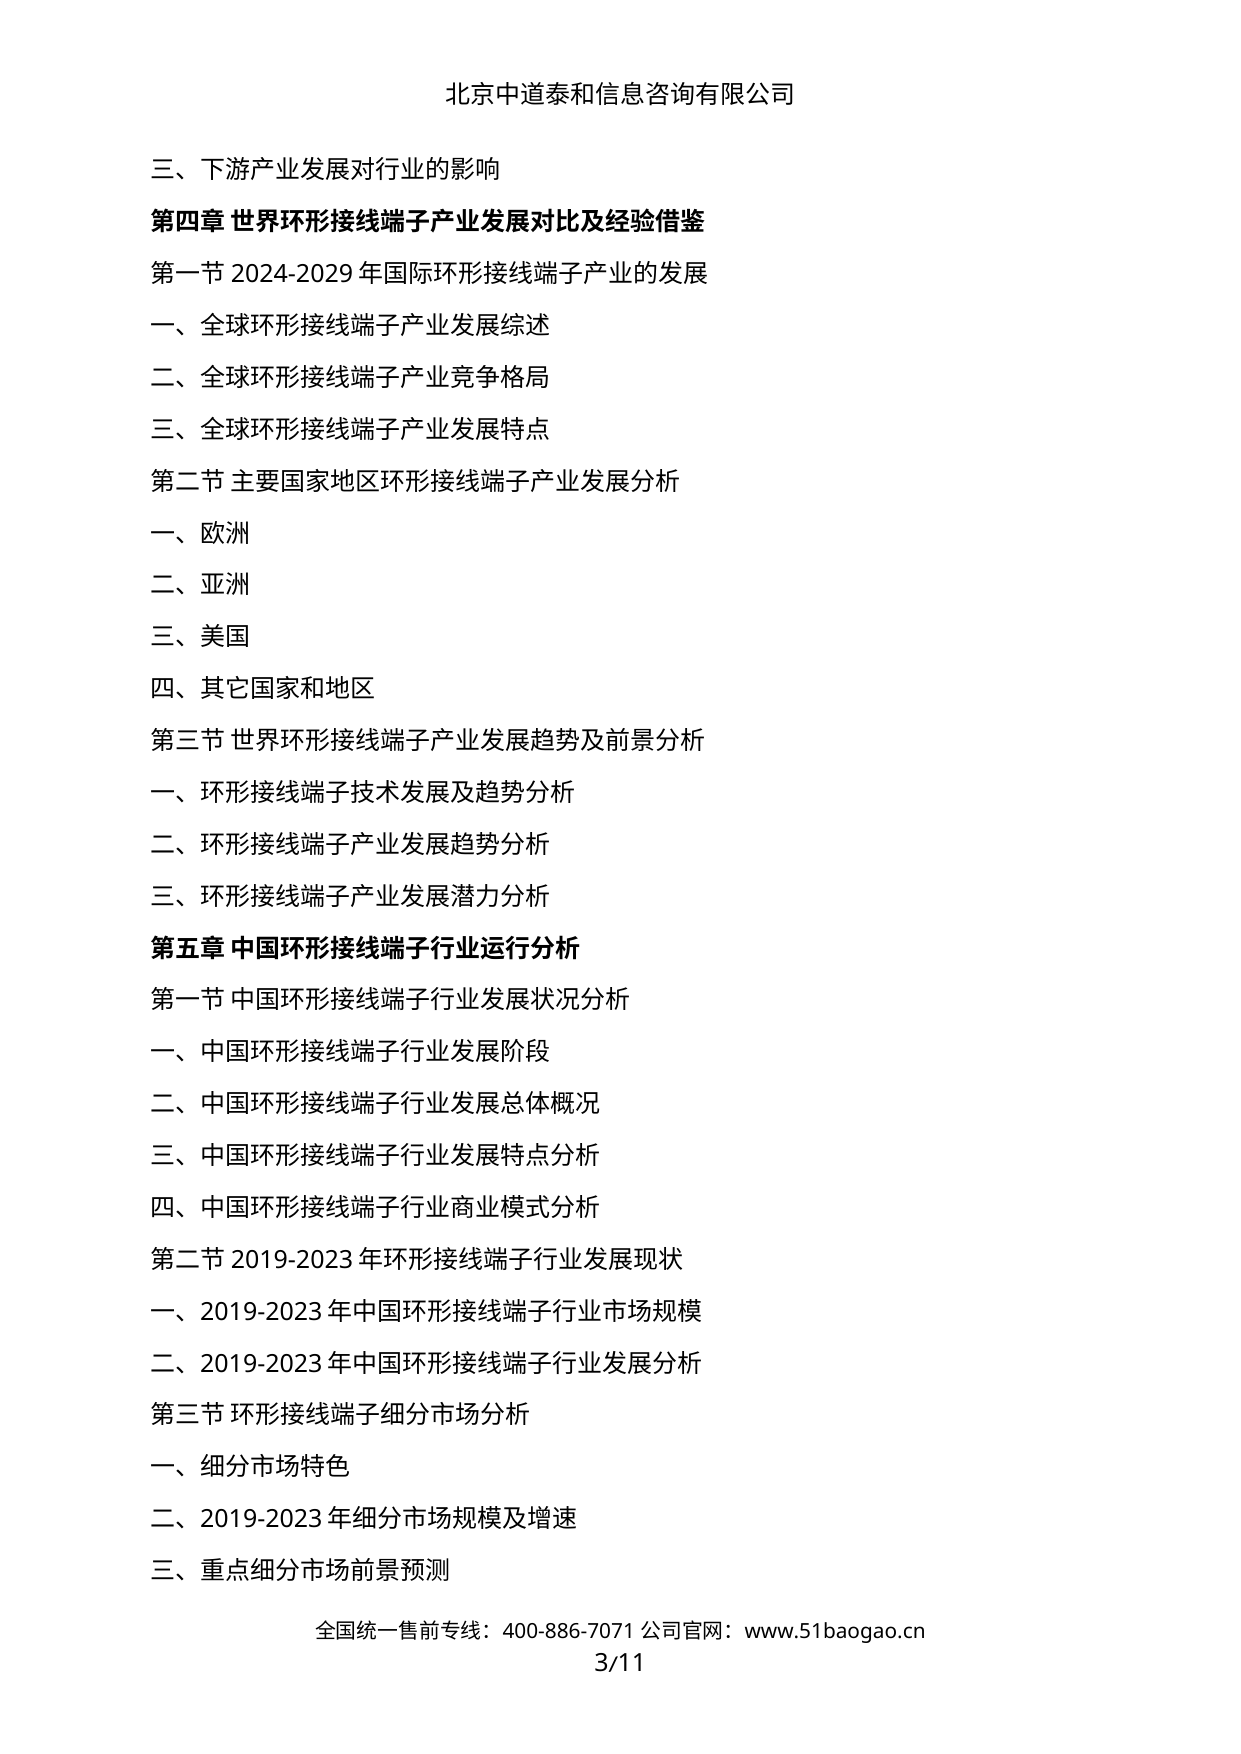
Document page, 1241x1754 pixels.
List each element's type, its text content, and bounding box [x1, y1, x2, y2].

text 三、中国环形接线端子行业发展特点分析 [150, 1136, 1090, 1172]
text 一、细分市场特色 [150, 1447, 1090, 1483]
text 三、环形接线端子产业发展潜力分析 [150, 876, 1090, 912]
text 一、欧洲 [150, 513, 1090, 549]
text 第一节 中国环形接线端子行业发展状况分析 [150, 980, 1090, 1016]
text 第二节 主要国家地区环形接线端子产业发展分析 [150, 461, 1090, 497]
text 二、2019-2023年中国环形接线端子行业发展分析 [150, 1343, 1090, 1379]
text 二、2019-2023年细分市场规模及增速 [150, 1499, 1090, 1535]
text 一、全球环形接线端子产业发展综述 [150, 306, 1090, 342]
text 三、下游产业发展对行业的影响 [150, 150, 1090, 186]
text 一、2019-2023年中国环形接线端子行业市场规模 [150, 1291, 1090, 1327]
text 第三节 世界环形接线端子产业发展趋势及前景分析 [150, 721, 1090, 757]
text 第二节 2019-2023年环形接线端子行业发展现状 [150, 1239, 1090, 1276]
text 四、中国环形接线端子行业商业模式分析 [150, 1187, 1090, 1224]
text 二、亚洲 [150, 565, 1090, 601]
text 第四章 世界环形接线端子产业发展对比及经验借鉴 [150, 202, 1090, 238]
text 第五章 中国环形接线端子行业运行分析 [150, 928, 1090, 964]
text 第三节 环形接线端子细分市场分析 [150, 1395, 1090, 1431]
text 四、其它国家和地区 [150, 669, 1090, 705]
text 一、中国环形接线端子行业发展阶段 [150, 1032, 1090, 1068]
text 三、重点细分市场前景预测 [150, 1551, 1090, 1587]
text 三、美国 [150, 617, 1090, 653]
text 二、环形接线端子产业发展趋势分析 [150, 824, 1090, 861]
text 二、全球环形接线端子产业竞争格局 [150, 357, 1090, 394]
text 三、全球环形接线端子产业发展特点 [150, 409, 1090, 446]
text 一、环形接线端子技术发展及趋势分析 [150, 772, 1090, 809]
text 二、中国环形接线端子行业发展总体概况 [150, 1084, 1090, 1120]
text 第一节 2024-2029年国际环形接线端子产业的发展 [150, 254, 1090, 290]
